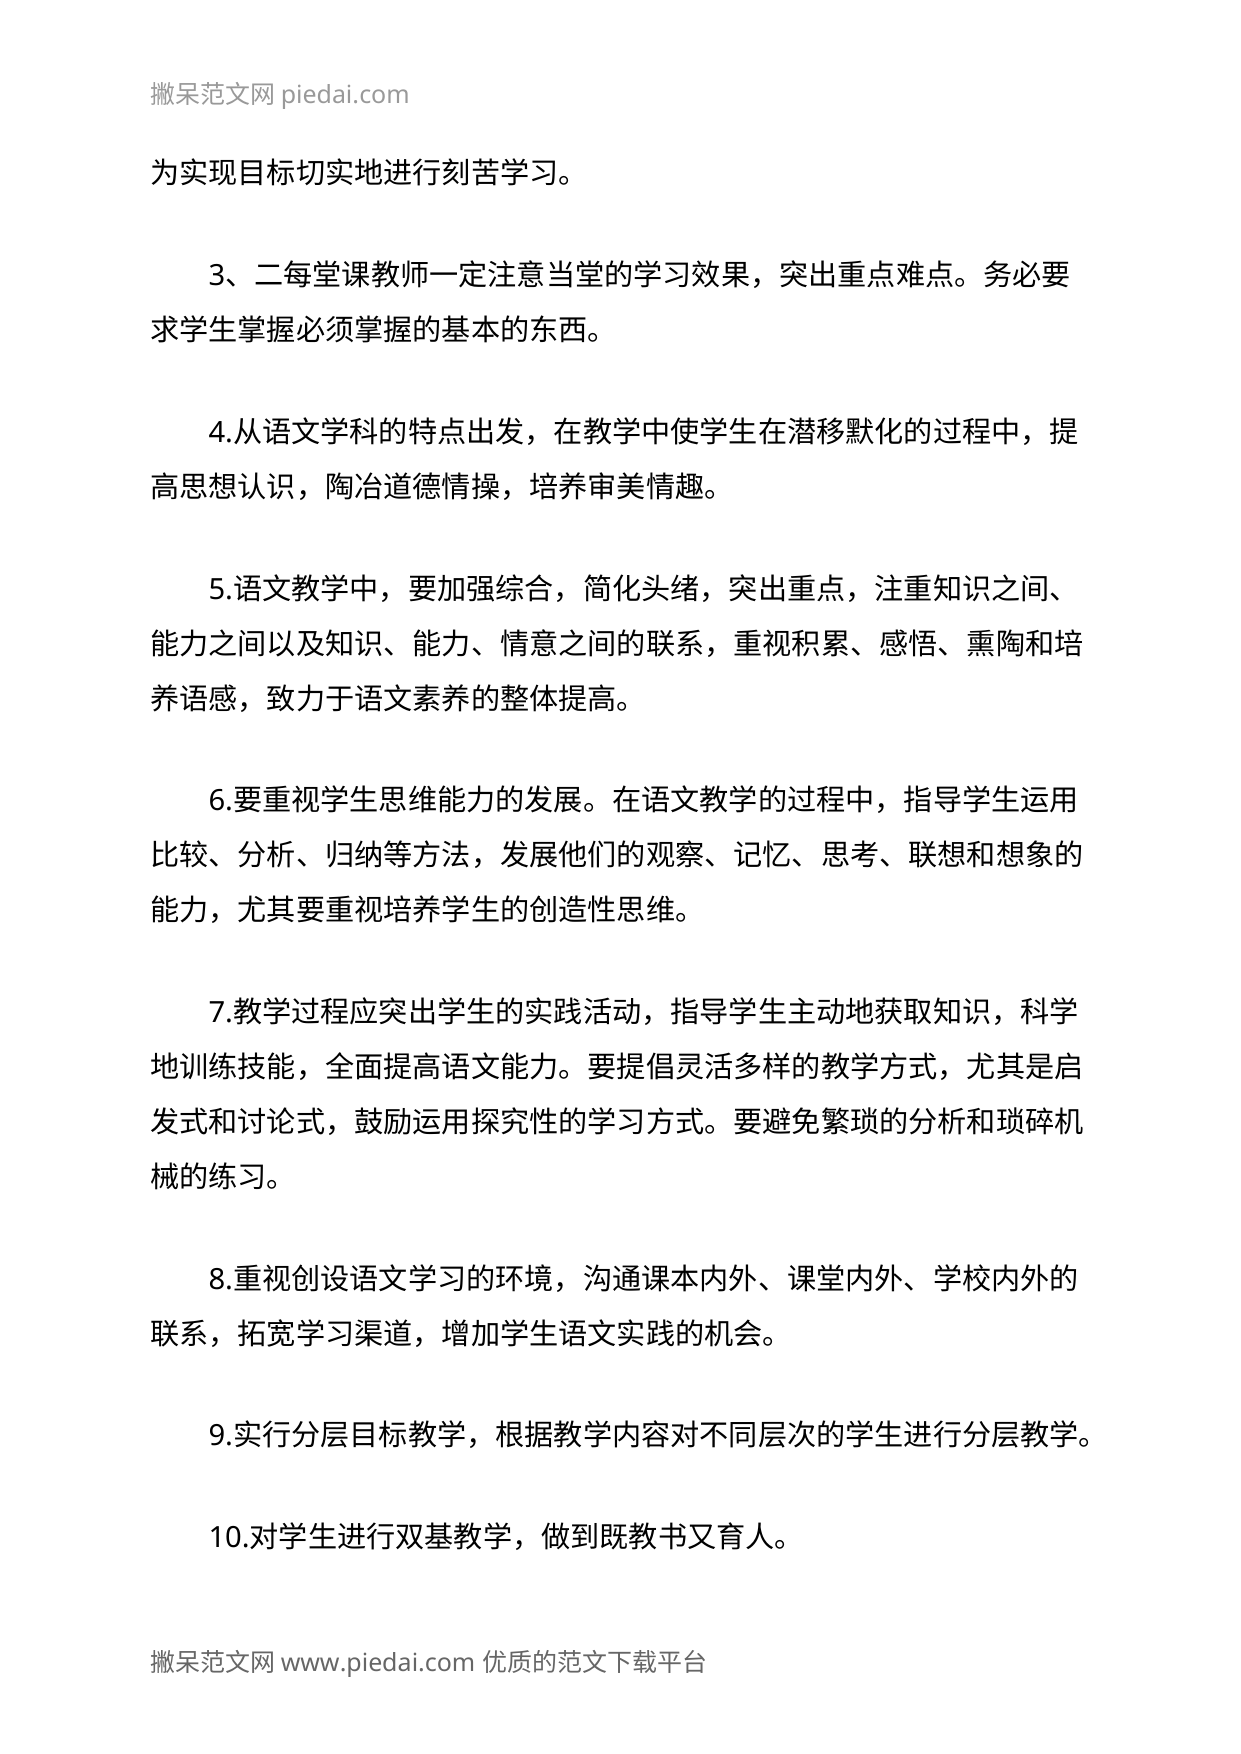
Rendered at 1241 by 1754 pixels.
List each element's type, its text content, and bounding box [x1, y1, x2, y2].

text 9.实行分层目标教学，根据教学内容对不同层次的学生进行分层教学。 [150, 1412, 1090, 1454]
text 8.重视创设语文学习的环境，沟通课本内外、课堂内外、学校内外的联系，拓宽学习渠道，增加学生语文实践的机会。 [150, 1255, 1090, 1352]
text 3、二每堂课教师一定注意当堂的学习效果，突出重点难点。务必要求学生掌握必须掌握的基本的东西。 [150, 252, 1090, 349]
text 4.从语文学科的特点出发，在教学中使学生在潜移默化的过程中，提高思想认识，陶冶道德情操，培养审美情趣。 [150, 408, 1090, 506]
text 7.教学过程应突出学生的实践活动，指导学生主动地获取知识，科学地训练技能，全面提高语文能力。要提倡灵活多样的教学方式，尤其是启发式和讨论式，鼓励运用探究性的学习方式。要避免繁琐的分析和琐碎机械的练习。 [150, 989, 1090, 1196]
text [150, 150, 1090, 192]
text 10.对学生进行双基教学，做到既教书又育人。 [150, 1514, 1090, 1556]
text 6.要重视学生思维能力的发展。在语文教学的过程中，指导学生运用比较、分析、归纳等方法，发展他们的观察、记忆、思考、联想和想象的能力，尤其要重视培养学生的创造性思维。 [150, 777, 1090, 929]
text 5.语文教学中，要加强综合，简化头绪，突出重点，注重知识之间、能力之间以及知识、能力、情意之间的联系，重视积累、感悟、熏陶和培养语感，致力于语文素养的整体提高。 [150, 565, 1090, 717]
